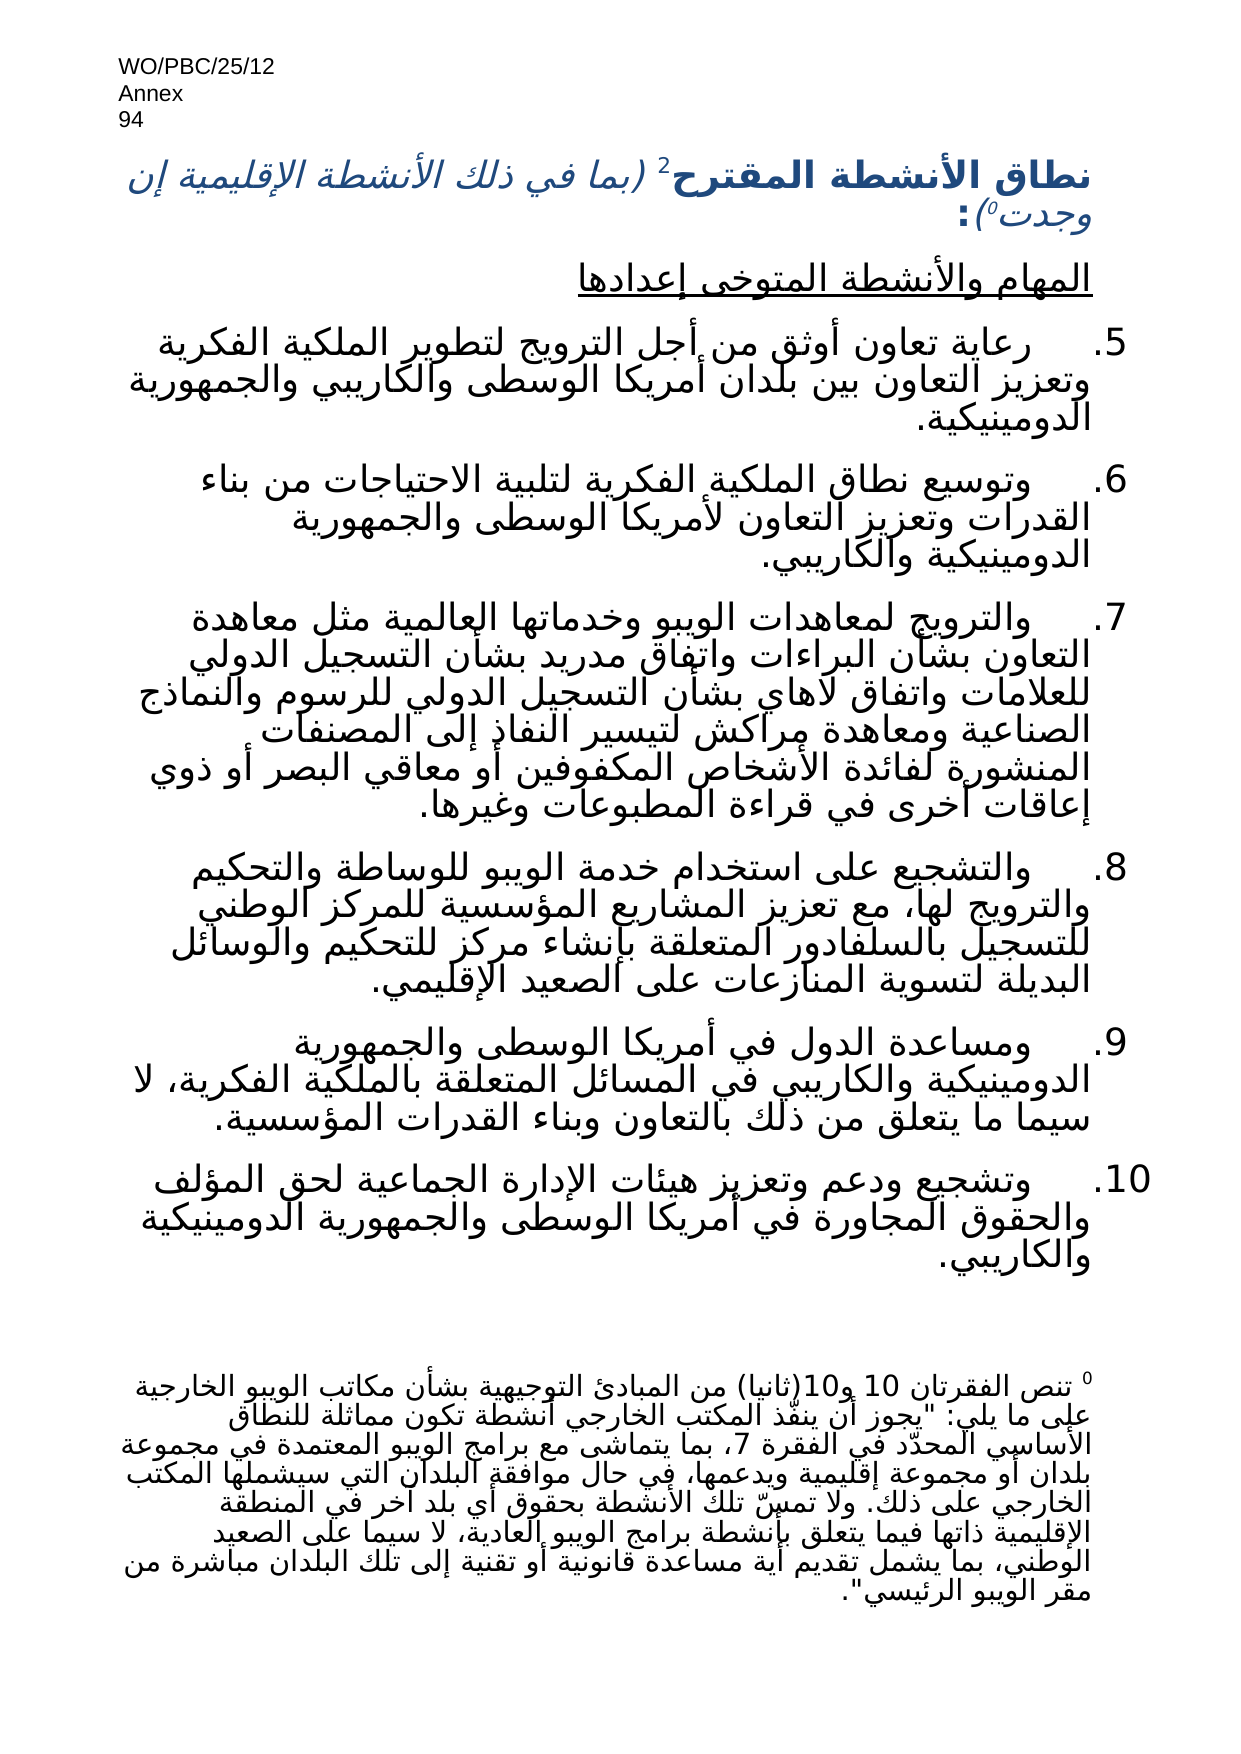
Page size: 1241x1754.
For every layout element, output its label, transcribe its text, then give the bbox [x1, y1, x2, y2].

text وتشجيع ودعم وتعزيز هيئات الإدارة الجماعية لحق المؤلف والحقوق المجاورة في أمريكا الوسطى والجمهورية الدومينيكية والكاريبي. [118, 1163, 1092, 1275]
text والتشجيع على استخدام خدمة الويبو للوساطة والتحكيم والترويج لها، مع تعزيز المشاريع المؤسسية للمركز الوطني للتسجيل بالسلفادور المتعلقة بإنشاء مركز للتحكيم والوسائل البديلة لتسوية المنازعات على الصعيد الإقليمي. [118, 850, 1092, 1000]
text نطاق الأنشطة المقترح2 (بما في ذلك الأنشطة الإقليمية إن وجدت): [118, 158, 1092, 233]
text وتوسيع نطاق الملكية الفكرية لتلبية الاحتياجات من بناء القدرات وتعزيز التعاون لأمريكا الوسطى والجمهورية الدومينيكية والكاريبي. [118, 463, 1092, 575]
text المهام والأنشطة المتوخى إعدادها [118, 258, 1092, 300]
text رعاية تعاون أوثق من أجل الترويج لتطوير الملكية الفكرية وتعزيز التعاون بين بلدان أمريكا الوسطى والكاريبي والجمهورية الدومينيكية. [118, 325, 1092, 438]
text ومساعدة الدول في أمريكا الوسطى والجمهورية الدومينيكية والكاريبي في المسائل المتعلقة بالملكية الفكرية، لا سيما ما يتعلق من ذلك بالتعاون وبناء القدرات المؤسسية. [118, 1025, 1092, 1138]
text والترويج لمعاهدات الويبو وخدماتها العالمية مثل معاهدة التعاون بشأن البراءات واتفاق مدريد بشأن التسجيل الدولي للعلامات واتفاق لاهاي بشأن التسجيل الدولي للرسوم والنماذج الصناعية ومعاهدة مراكش لتيسير النفاذ إلى المصنفات المنشورة لفائدة الأشخاص المكفوفين أو معاقي البصر أو ذوي إعاقات أخرى في قراءة المطبوعات وغيرها. [118, 600, 1092, 825]
